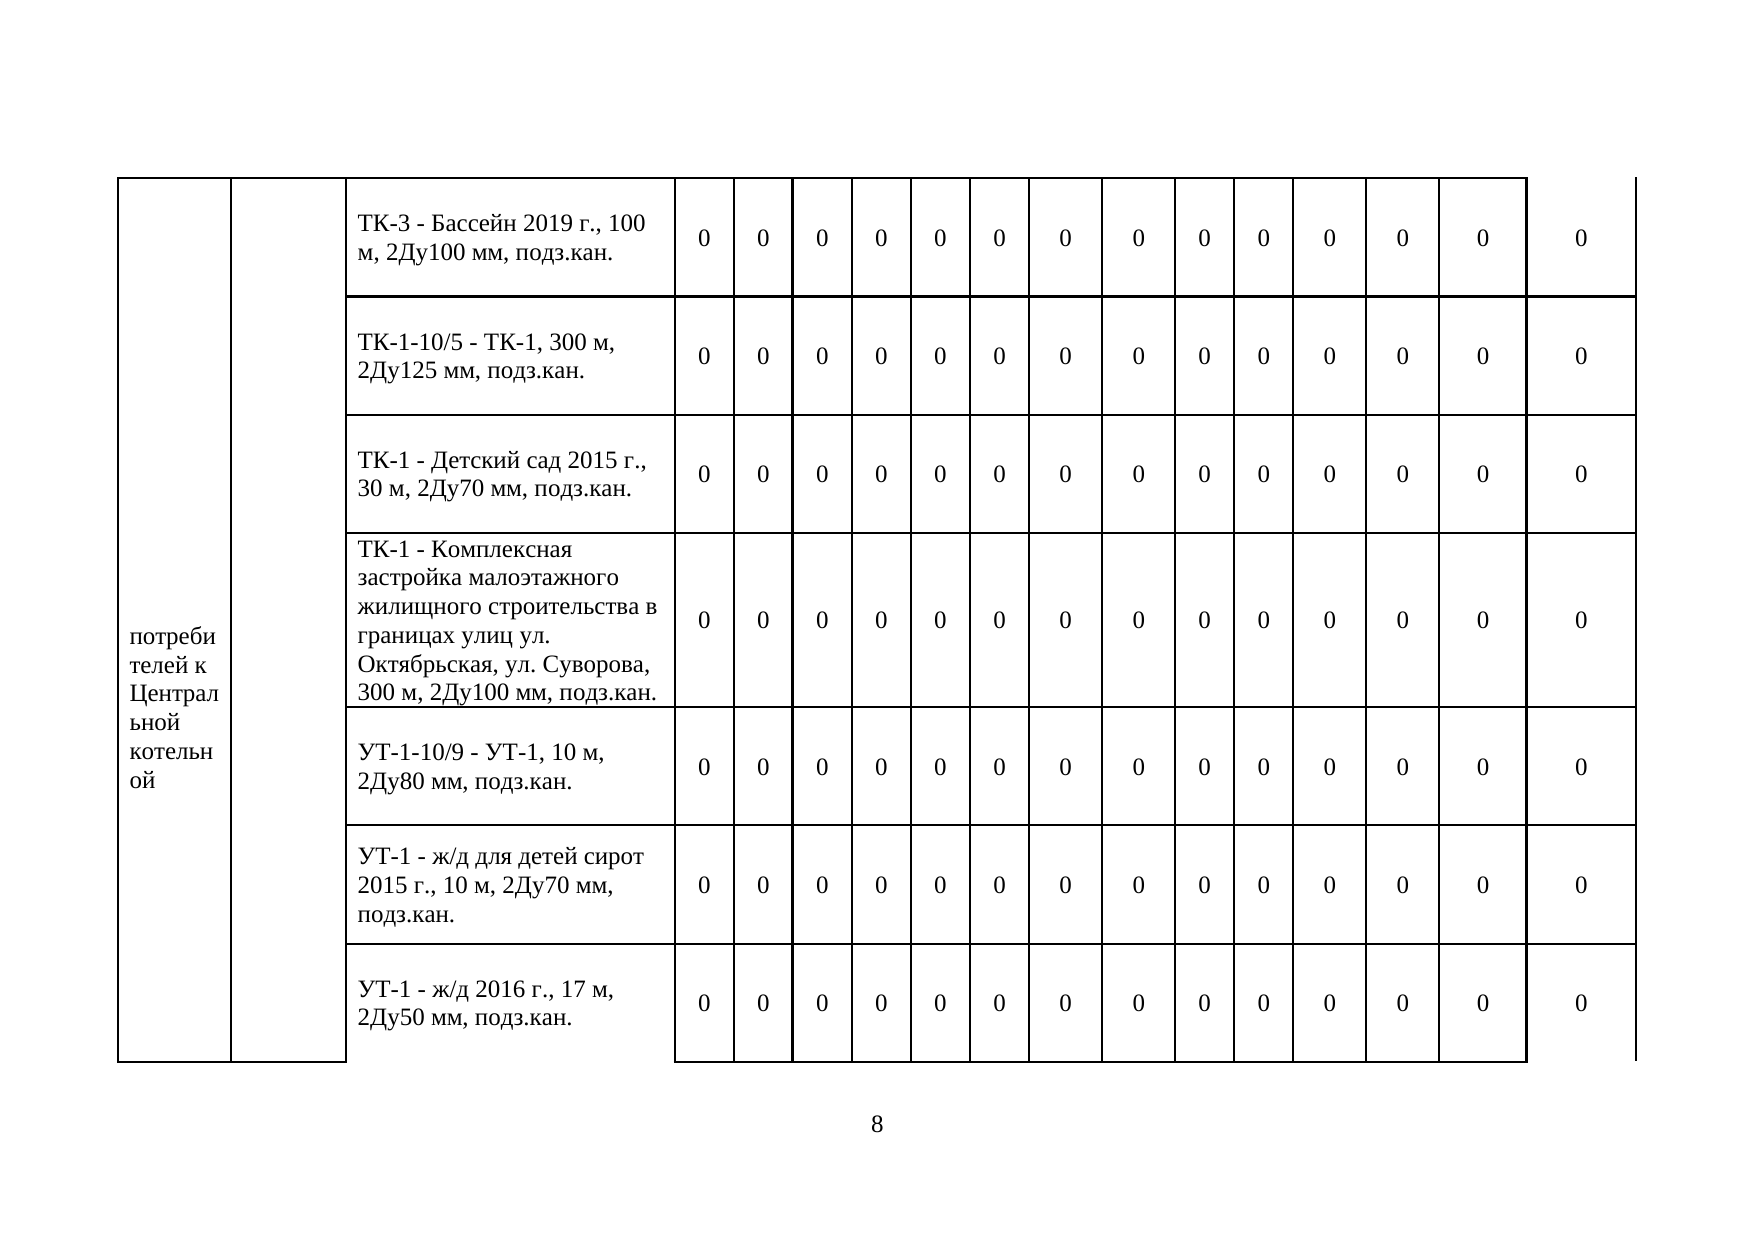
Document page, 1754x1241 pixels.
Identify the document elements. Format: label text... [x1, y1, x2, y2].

table_cell 0 [735, 179, 791, 295]
table_cell 0 [971, 534, 1028, 706]
table_cell 0 [1367, 179, 1438, 295]
table_cell 0 [735, 708, 791, 824]
table_cell 0 [1235, 708, 1292, 824]
table_cell 0 [853, 416, 910, 532]
table_cell 0 [676, 945, 733, 1061]
table_cell 0 [1030, 179, 1101, 295]
table_cell 0 [912, 534, 969, 706]
table_cell УТ-1-10/9 - УТ-1, 10 м, 2Ду80 мм, подз.кан. [347, 708, 674, 824]
table_cell 0 [676, 708, 733, 824]
table_cell 0 [853, 298, 910, 413]
table_cell 0 [1176, 826, 1233, 942]
table_cell 0 [735, 826, 791, 942]
table_cell УТ-1 - ж/д для детей сирот 2015 г., 10 м, 2Ду70 мм, подз.кан. [347, 826, 674, 942]
table_cell 0 [912, 298, 969, 413]
table_cell 0 [794, 708, 851, 824]
table_cell 0 [794, 534, 851, 706]
table_cell 0 [1294, 416, 1365, 532]
table_cell 0 [1528, 708, 1635, 824]
table_cell 0 [676, 416, 733, 532]
table_cell 0 [1235, 416, 1292, 532]
table_cell 0 [794, 945, 851, 1061]
table_cell 0 [1528, 298, 1635, 413]
table_cell УТ-1 - ж/д 2016 г., 17 м, 2Ду50 мм, подз.кан. [347, 945, 674, 1061]
table_cell 0 [1235, 826, 1292, 942]
table_cell 0 [971, 416, 1028, 532]
table_cell 0 [1030, 945, 1101, 1061]
table_cell 0 [1528, 945, 1635, 1061]
table_cell 0 [676, 826, 733, 942]
table_cell 0 [1440, 416, 1525, 532]
table_cell 0 [1103, 945, 1174, 1061]
table_cell 0 [1103, 416, 1174, 532]
table_cell 0 [971, 708, 1028, 824]
table_cell 0 [1176, 945, 1233, 1061]
table_cell 0 [1294, 534, 1365, 706]
table_cell 0 [735, 945, 791, 1061]
table_cell 0 [1440, 826, 1525, 942]
table_cell 0 [794, 298, 851, 413]
table_cell 0 [1176, 416, 1233, 532]
table_cell 0 [1528, 416, 1635, 532]
table_cell 0 [1176, 534, 1233, 706]
table_cell 0 [1440, 945, 1525, 1061]
table_cell 0 [1030, 298, 1101, 413]
table_cell 0 [1294, 945, 1365, 1061]
table_cell 0 [676, 534, 733, 706]
table_cell 0 [676, 179, 733, 295]
table_cell 0 [1528, 177, 1635, 295]
table_cell 0 [1176, 708, 1233, 824]
table_cell 0 [794, 826, 851, 942]
table_cell 0 [1030, 708, 1101, 824]
table_cell 0 [1367, 298, 1438, 413]
table_cell 0 [1103, 534, 1174, 706]
table_cell 0 [676, 298, 733, 413]
table_cell 0 [1294, 708, 1365, 824]
table_cell 0 [1030, 826, 1101, 942]
table_cell 0 [1528, 534, 1635, 706]
table_cell 0 [735, 534, 791, 706]
table_cell 0 [1103, 826, 1174, 942]
table_cell 0 [1367, 945, 1438, 1061]
table_cell 0 [853, 534, 910, 706]
table_cell 0 [1440, 534, 1525, 706]
table_cell 0 [735, 416, 791, 532]
table_cell 0 [1294, 298, 1365, 413]
table_cell 0 [971, 179, 1028, 295]
table_cell 0 [853, 826, 910, 942]
table_cell 0 [853, 708, 910, 824]
table_cell 0 [1235, 534, 1292, 706]
table_cell 0 [1440, 179, 1525, 295]
table_cell 0 [1440, 298, 1525, 413]
table_cell 0 [1294, 826, 1365, 942]
table_cell 0 [1235, 945, 1292, 1061]
table_cell 0 [912, 708, 969, 824]
table_cell 0 [912, 416, 969, 532]
table_cell 0 [1235, 298, 1292, 413]
table_cell 0 [853, 945, 910, 1061]
table_cell 0 [1367, 708, 1438, 824]
table_cell 0 [1103, 708, 1174, 824]
table_cell ТК-1-10/5 - ТК-1, 300 м, 2Ду125 мм, подз.кан. [347, 298, 674, 413]
table_cell 0 [1235, 179, 1292, 295]
table_cell ТК-1 - Комплексная застройка малоэтажного жилищного строительства в границах улиц ул. Октябрьская, ул. Суворова, 300 м, 2Ду100 мм, подз.кан. [347, 534, 674, 706]
table_cell 0 [1528, 826, 1635, 942]
table_cell 0 [1176, 179, 1233, 295]
table_cell 0 [1103, 179, 1174, 295]
table_cell ТК-1 - Детский сад 2015 г., 30 м, 2Ду70 мм, подз.кан. [347, 416, 674, 532]
table_cell 0 [1367, 416, 1438, 532]
table_cell 0 [1030, 534, 1101, 706]
table_cell 0 [971, 298, 1028, 413]
table_cell 0 [794, 179, 851, 295]
table_cell 0 [912, 826, 969, 942]
table_cell 0 [1367, 826, 1438, 942]
table_cell 0 [1030, 416, 1101, 532]
table_cell 0 [853, 179, 910, 295]
table_cell 0 [912, 945, 969, 1061]
table_cell 0 [794, 416, 851, 532]
table_cell 0 [1294, 179, 1365, 295]
table_cell ТК-3 - Бассейн 2019 г., 100 м, 2Ду100 мм, подз.кан. [347, 179, 674, 295]
table_cell 0 [1440, 708, 1525, 824]
table_cell 0 [1367, 534, 1438, 706]
table_cell 0 [971, 826, 1028, 942]
table_cell 0 [735, 298, 791, 413]
table_cell 0 [912, 179, 969, 295]
table_cell 0 [971, 945, 1028, 1061]
table_cell 0 [1103, 298, 1174, 413]
table_cell 0 [1176, 298, 1233, 413]
